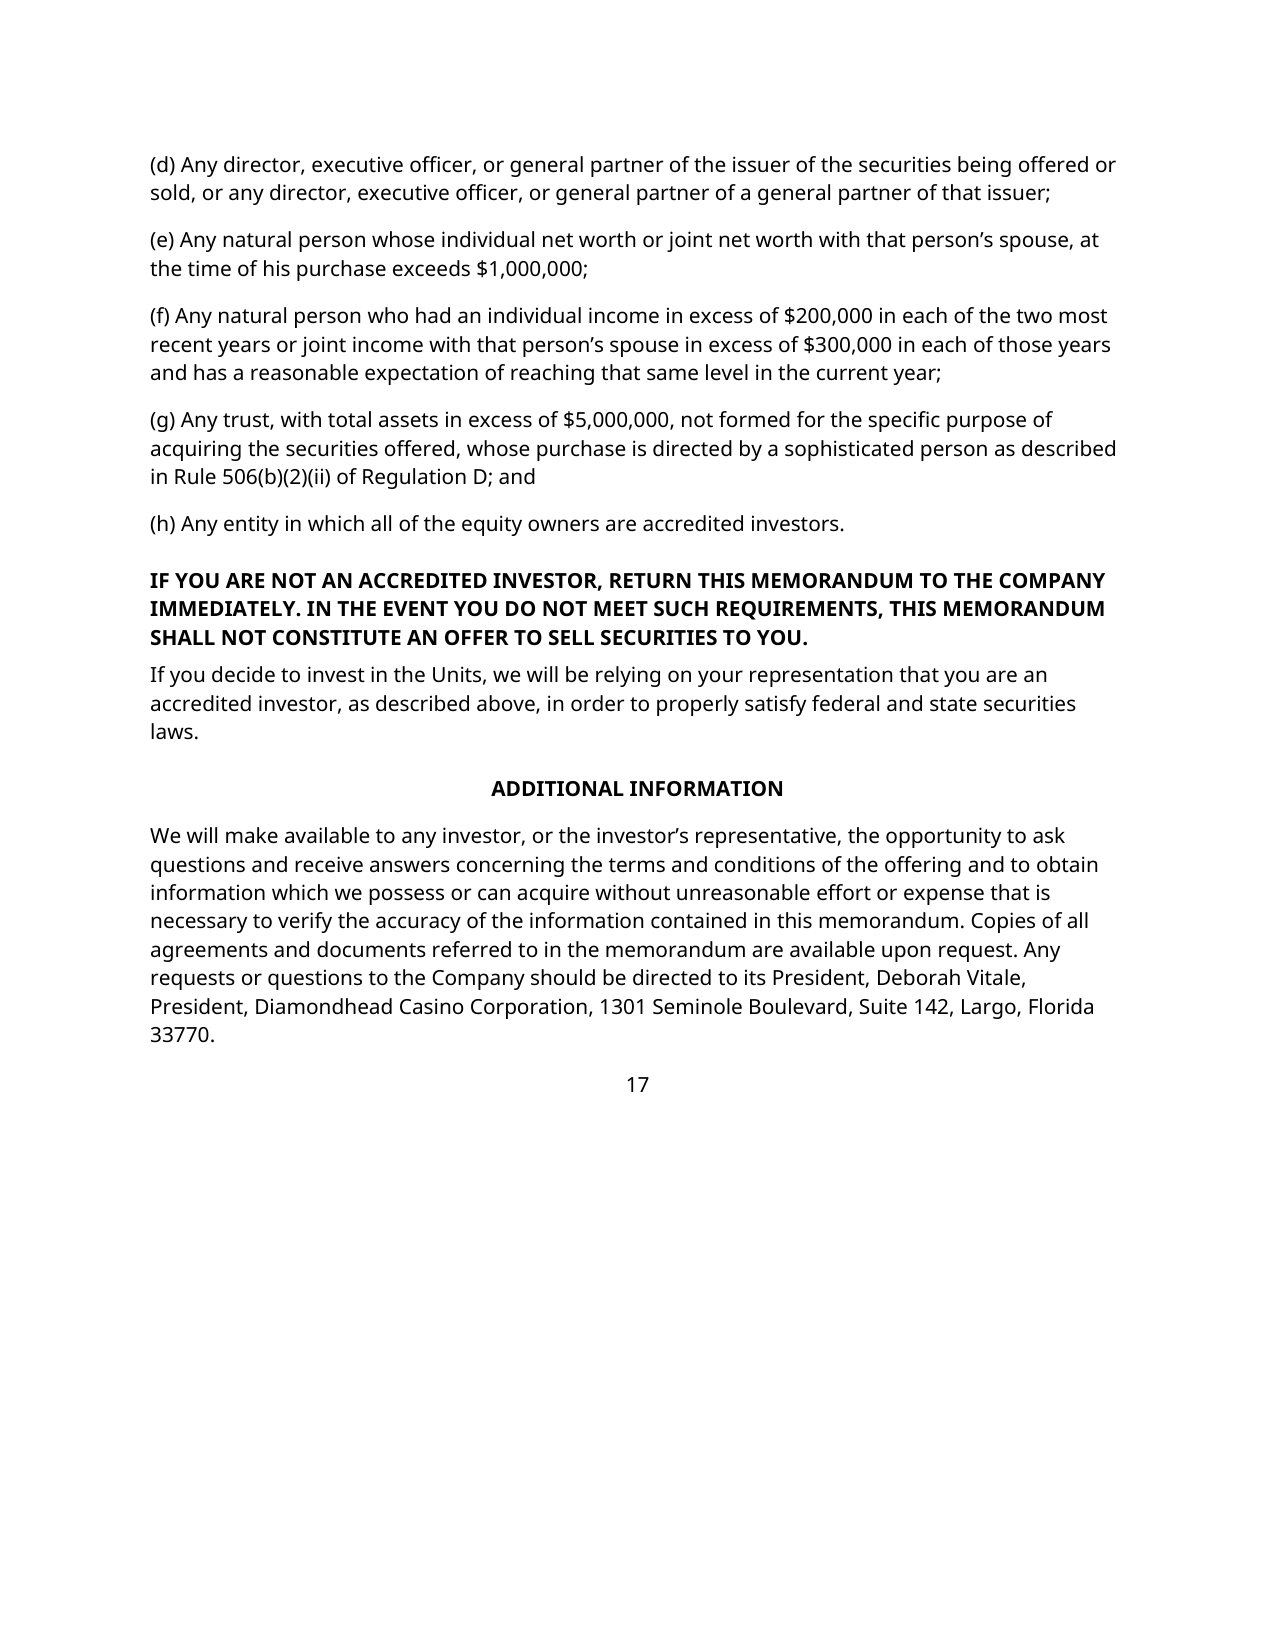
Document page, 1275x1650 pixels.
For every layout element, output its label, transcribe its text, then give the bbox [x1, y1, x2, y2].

text (f) Any natural person who had an individual income in excess of $200,000 in each of the two most recent years or joint income with that person’s spouse in excess of $300,000 in each of those years and has a reasonable expectation of reaching that same level in the current year; [150, 301, 1125, 387]
text ADDITIONAL INFORMATION [150, 774, 1125, 802]
text (e) Any natural person whose individual net worth or joint net worth with that person’s spouse, at the time of his purchase exceeds $1,000,000; [150, 226, 1125, 282]
text (d) Any director, executive officer, or general partner of the issuer of the securities being offered or sold, or any director, executive officer, or general partner of a general partner of that issuer; [150, 150, 1125, 207]
text If you decide to invest in the Units, we will be relying on your representation that you are an accredited investor, as described above, in order to properly satisfy federal and state securities laws. [150, 661, 1125, 746]
text (g) Any trust, with total assets in excess of $5,000,000, not formed for the specific purpose of acquiring the securities offered, whose purchase is directed by a sophisticated person as described in Rule 506(b)(2)(ii) of Regulation D; and [150, 405, 1125, 491]
text 17 [150, 1070, 1125, 1098]
text IF YOU ARE NOT AN ACCREDITED INVESTOR, RETURN THIS MEMORANDUM TO THE COMPANY IMMEDIATELY. IN THE EVENT YOU DO NOT MEET SUCH REQUIREMENTS, THIS MEMORANDUM SHALL NOT CONSTITUTE AN OFFER TO SELL SECURITIES TO YOU. [150, 566, 1125, 651]
text We will make available to any investor, or the investor’s representative, the opportunity to ask questions and receive answers concerning the terms and conditions of the offering and to obtain information which we possess or can acquire without unreasonable effort or expense that is necessary to verify the accuracy of the information contained in this memorandum. Copies of all agreements and documents referred to in the memorandum are available upon request. Any requests or questions to the Company should be directed to its President, Deborah Vitale, President, Diamondhead Casino Corporation, 1301 Seminole Boulevard, Suite 142, Largo, Florida 33770. [150, 821, 1125, 1049]
text (h) Any entity in which all of the equity owners are accredited investors. [150, 509, 1125, 538]
